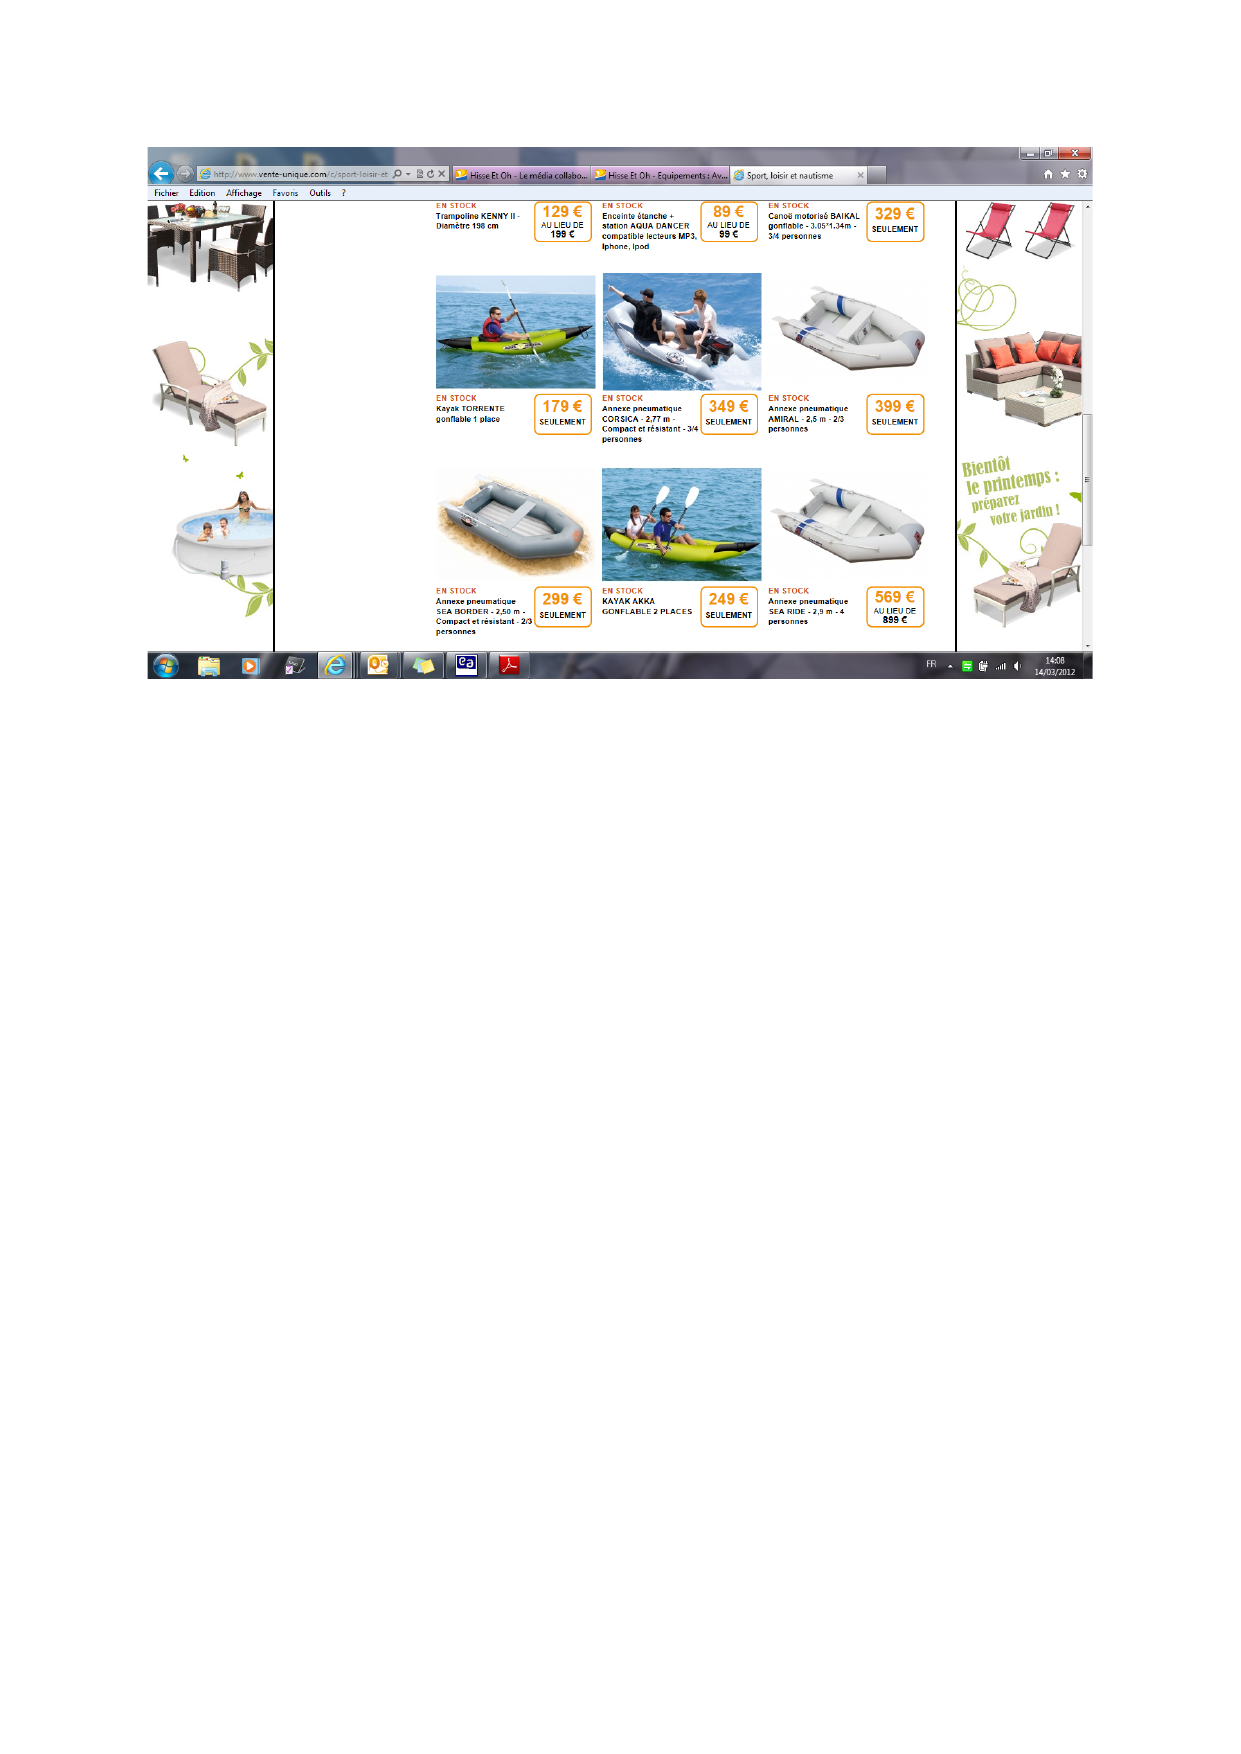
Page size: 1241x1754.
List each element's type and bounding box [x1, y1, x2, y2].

picture [147, 147, 1093, 679]
